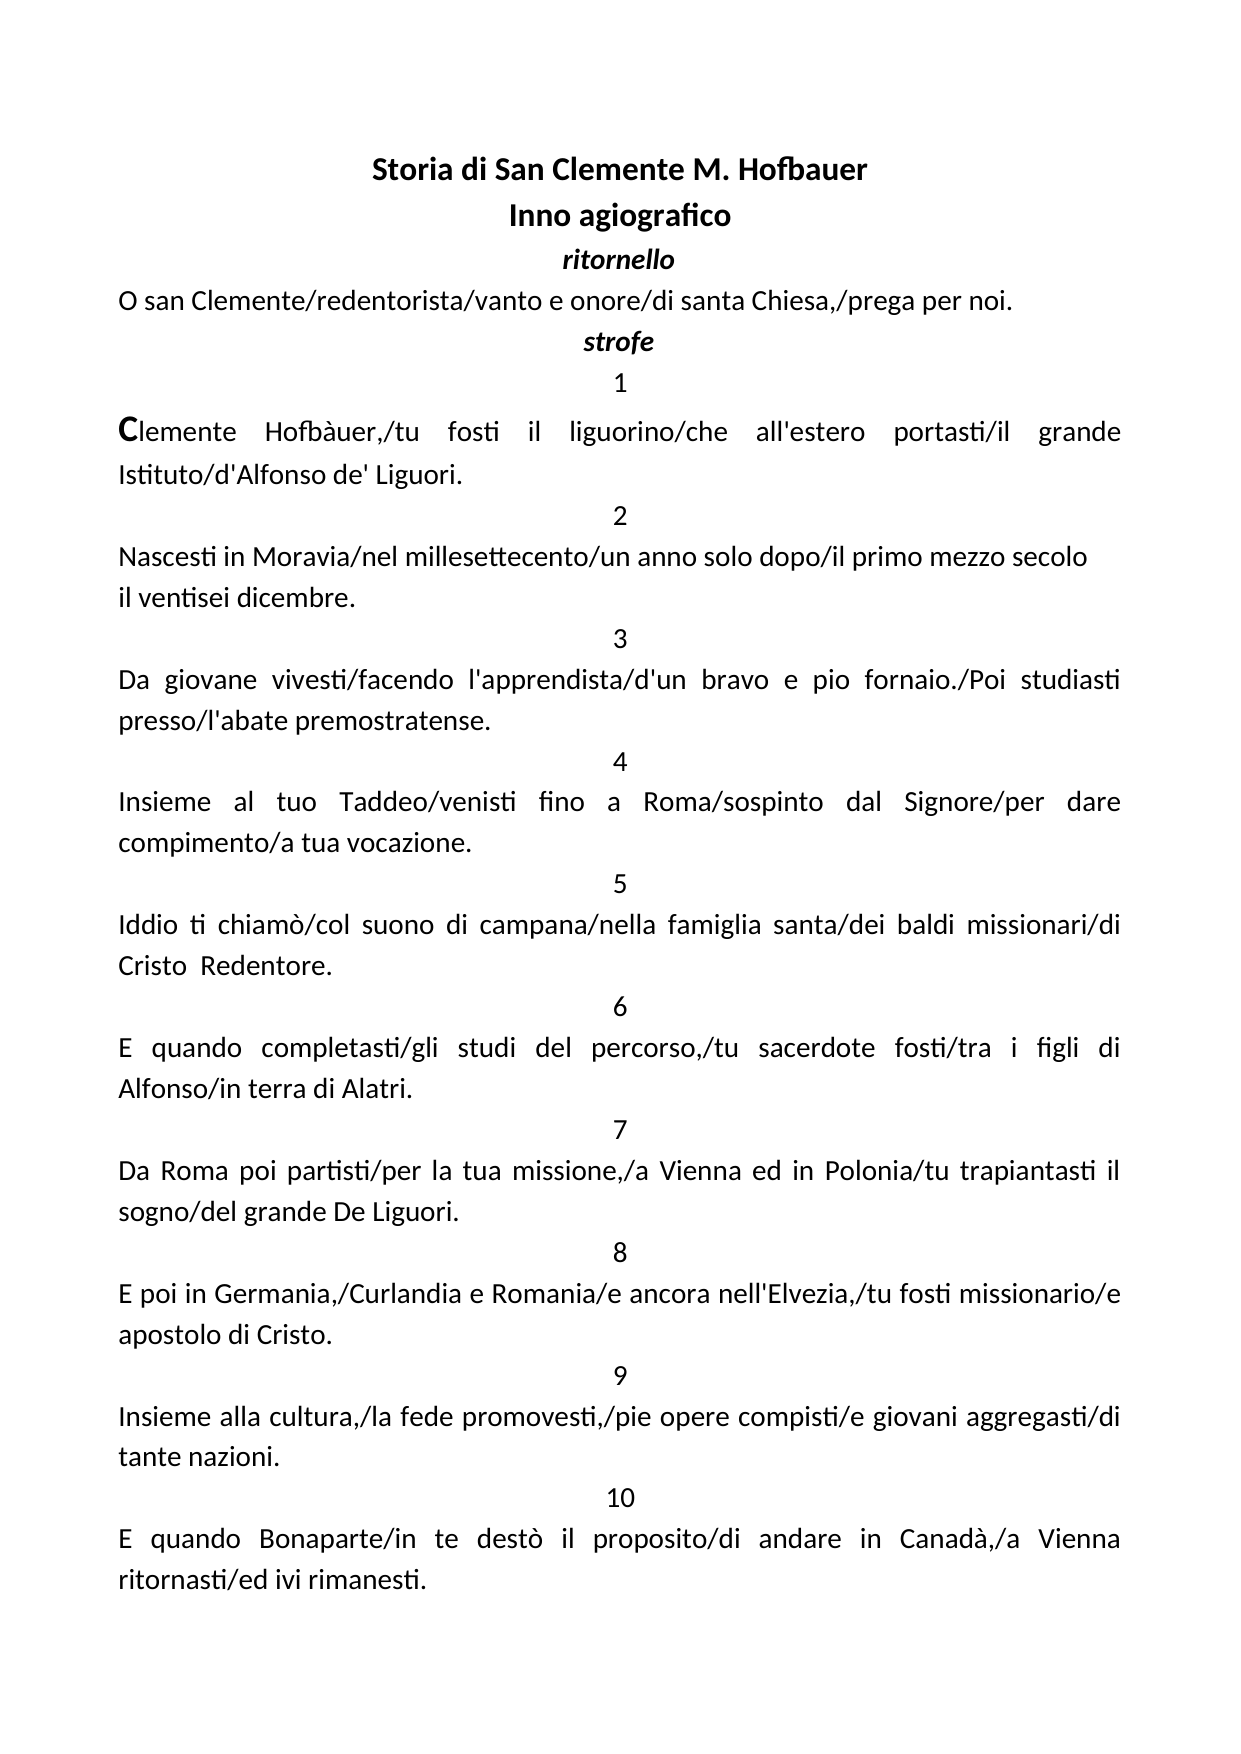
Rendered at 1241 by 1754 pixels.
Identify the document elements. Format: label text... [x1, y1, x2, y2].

text Da Roma poi partisti/per la tua missione,/a Vienna ed in Polonia/tu trapiantasti il sogno/del grande De Liguori. [118, 1152, 1122, 1228]
text 1 [118, 364, 1122, 399]
text 9 [118, 1357, 1122, 1392]
text 8 [118, 1234, 1122, 1269]
text 6 [118, 988, 1122, 1024]
text Insieme alla cultura,/la fede promovesti,/pie opere compisti/e giovani aggregasti/di tante nazioni. [118, 1398, 1122, 1474]
text E quando completasti/gli studi del percorso,/tu sacerdote fosti/tra i figli di Alfonso/in terra di Alatri. [118, 1029, 1122, 1106]
text O san Clemente/redentorista/vanto e onore/di santa Chiesa,/prega per noi. [118, 282, 1122, 318]
text il ventisei dicembre. [118, 579, 1122, 614]
text strofe [118, 323, 1122, 359]
text 3 [118, 620, 1122, 655]
text ritornello [118, 241, 1122, 277]
text Storia di San Clemente M. Hofbauer [118, 148, 1122, 188]
text 10 [118, 1479, 1122, 1515]
text 4 [118, 743, 1122, 778]
text 7 [118, 1111, 1122, 1147]
text Iddio ti chiamò/col suono di campana/nella famiglia santa/dei baldi missionari/di Cristo Redentore. [118, 906, 1122, 983]
text Inno agiografico [118, 194, 1122, 235]
text Insieme al tuo Taddeo/venisti fino a Roma/sospinto dal Signore/per dare compimento/a tua vocazione. [118, 783, 1122, 860]
text E quando Bonaparte/in te destò il proposito/di andare in Canadà,/a Vienna ritornasti/ed ivi rimanesti. [118, 1520, 1122, 1597]
text Nascesti in Moravia/nel millesettecento/un anno solo dopo/il primo mezzo secolo [118, 538, 1122, 573]
text 5 [118, 865, 1122, 901]
text E poi in Germania,/Curlandia e Romania/e ancora nell'Elvezia,/tu fosti missionario/e apostolo di Cristo. [118, 1275, 1122, 1351]
text Da giovane vivesti/facendo l'apprendista/d'un bravo e pio fornaio./Poi studiasti presso/l'abate premostratense. [118, 661, 1122, 737]
text Clemente Hofbàuer,/tu fosti il liguorino/che all'estero portasti/il grande Istituto/d'Alfonso de' Liguori. [118, 405, 1122, 492]
text 2 [118, 497, 1122, 533]
